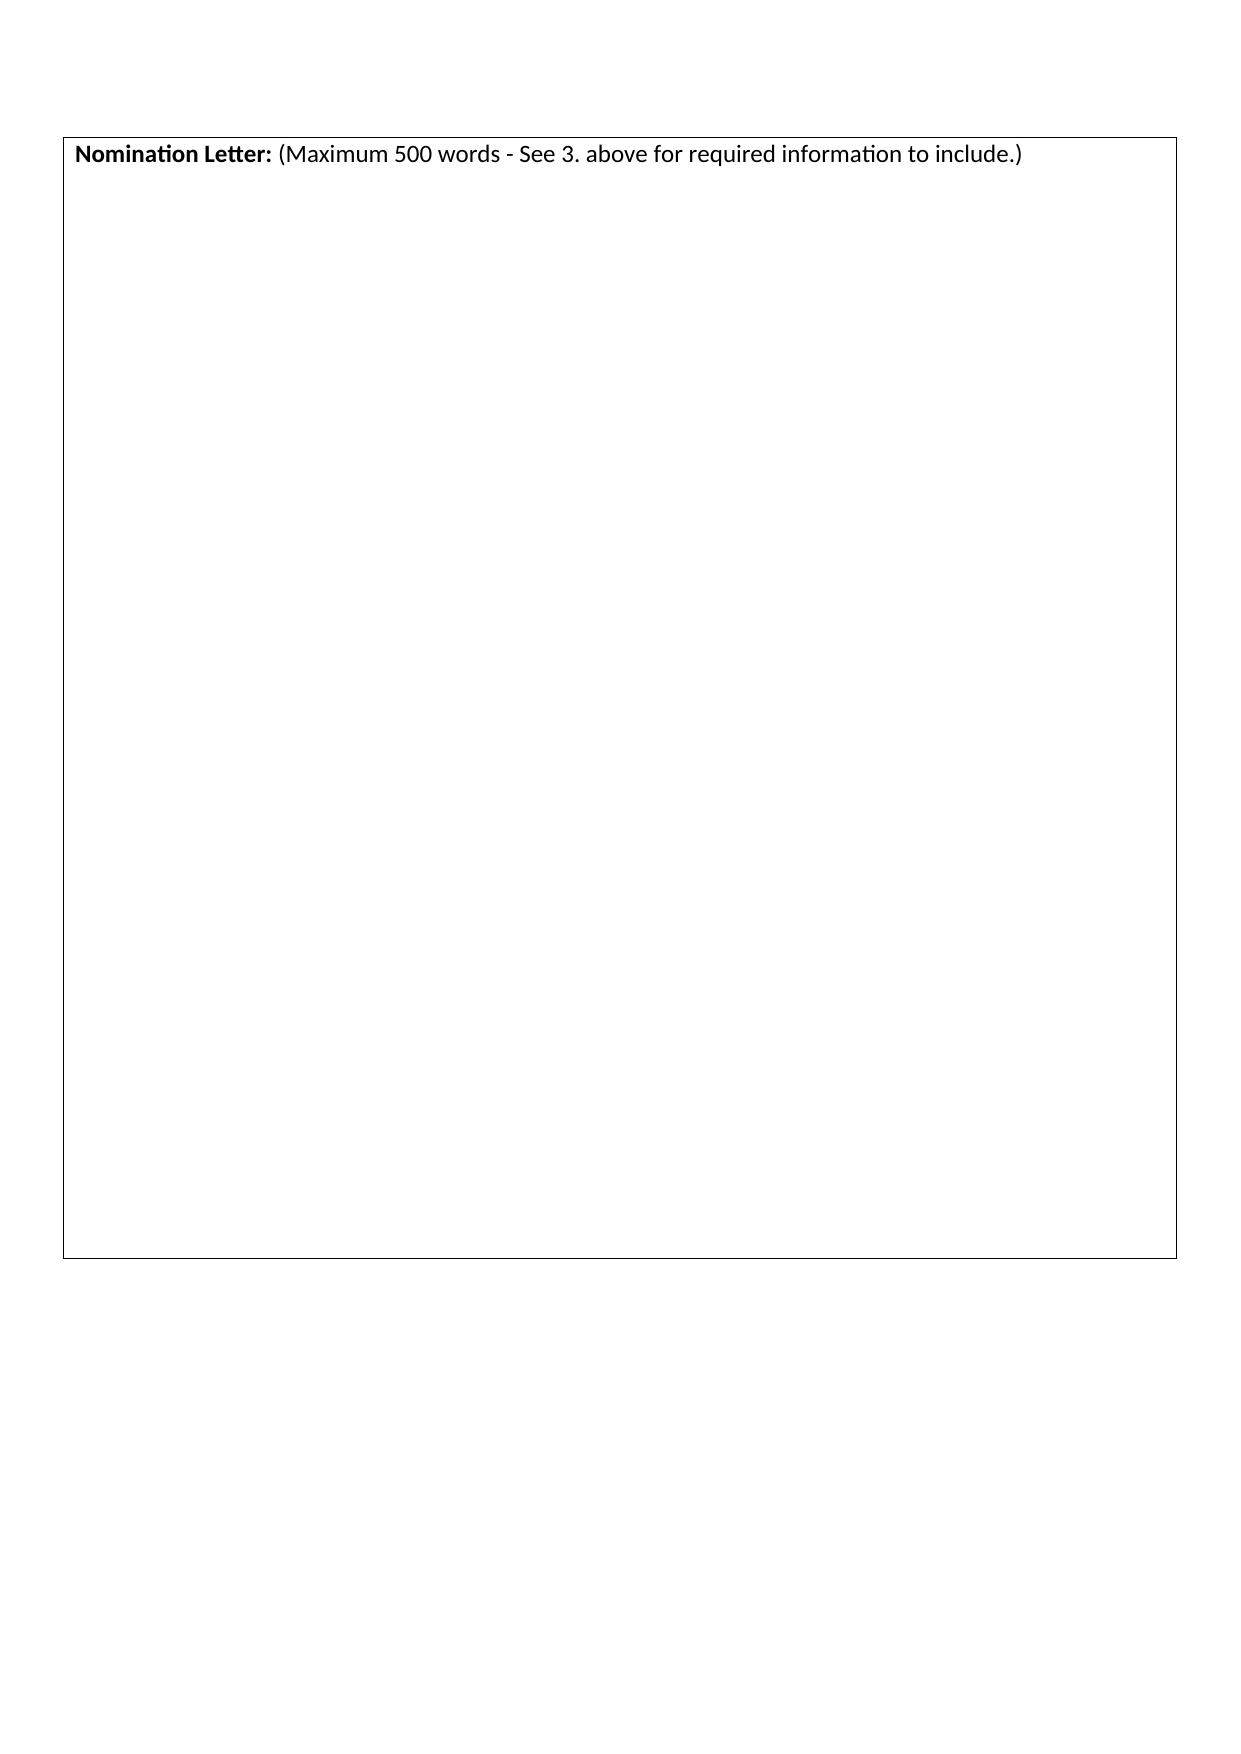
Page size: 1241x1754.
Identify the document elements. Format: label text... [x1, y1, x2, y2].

table_header Nomination Letter: (Maximum 500 words - See 3. above for required information to include.) [64, 138, 1176, 1257]
